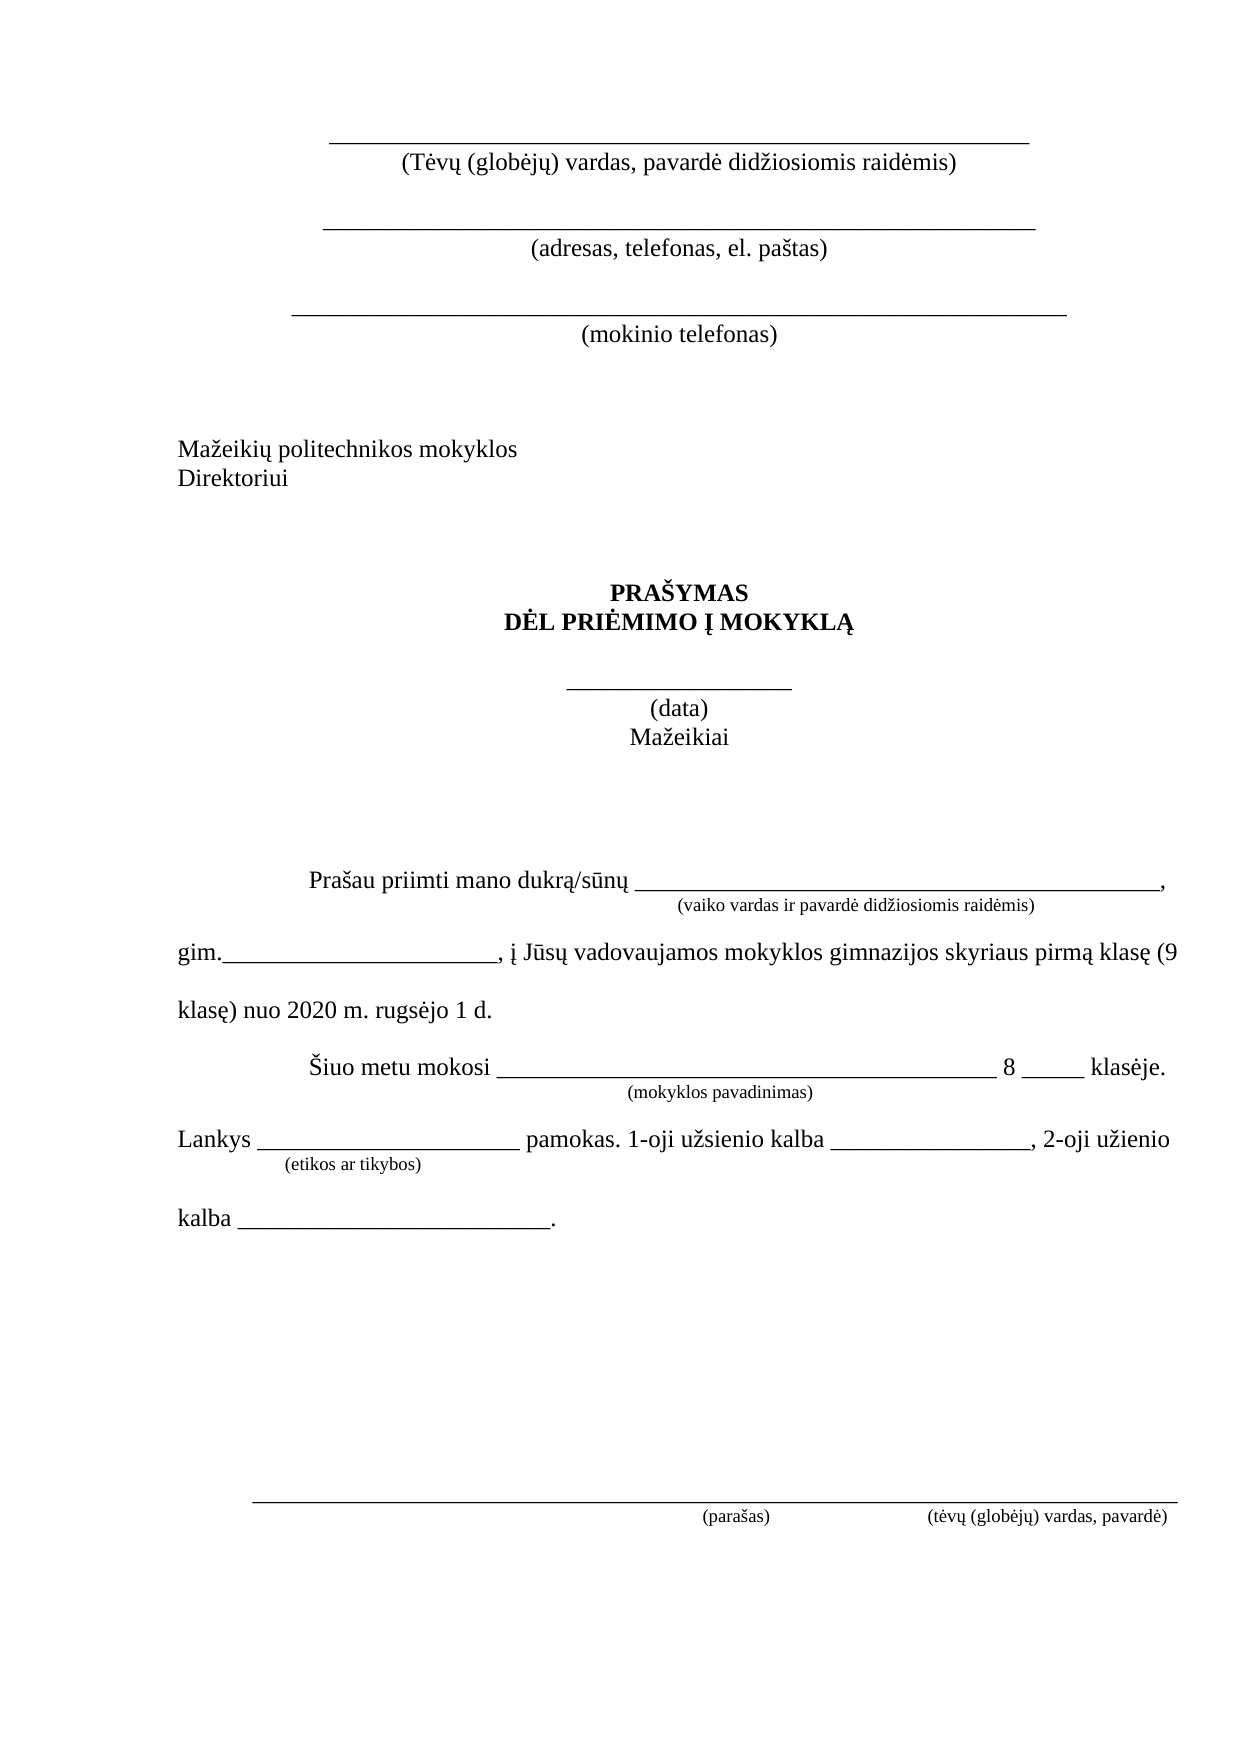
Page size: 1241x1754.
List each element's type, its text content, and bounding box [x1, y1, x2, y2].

text (mokinio telefonas) [177, 319, 1181, 348]
text (data) [177, 693, 1181, 722]
text Mažeikių politechnikos mokyklos [177, 434, 1181, 463]
text (Tėvų (globėjų) vardas, pavardė didžiosiomis raidėmis) [177, 147, 1181, 176]
text ________________________________________________________ [177, 118, 1181, 147]
text _________________________________________________________ [177, 204, 1181, 233]
text Mažeikiai [177, 722, 1181, 751]
text (adresas, telefonas, el. paštas) [177, 233, 1181, 262]
text klasę) nuo 2020 m. rugsėjo 1 d. [177, 995, 1181, 1024]
text ______________________________________________________________ [177, 291, 1181, 319]
text Direktoriui [177, 463, 1181, 492]
text __________________________________________________________________________ [177, 1448, 1181, 1505]
text (etikos ar tikybos) [177, 1153, 1181, 1175]
text kalba _________________________. [177, 1203, 1181, 1232]
text (vaiko vardas ir pavardė didžiosiomis raidėmis) [177, 894, 1181, 916]
text PRAŠYMAS [177, 578, 1181, 607]
text (parašas) (tėvų (globėjų) vardas, pavardė) [177, 1505, 1181, 1527]
text Prašau priimti mano dukrą/sūnų __________________________________________, [177, 866, 1181, 894]
text Šiuo metu mokosi ________________________________________ 8 _____ klasėje. [177, 1052, 1181, 1081]
text DĖL PRIĖMIMO Į MOKYKLĄ [177, 607, 1181, 636]
text (mokyklos pavadinimas) [177, 1081, 1181, 1103]
text gim.______________________, į Jūsų vadovaujamos mokyklos gimnazijos skyriaus pirmą klasę (9 [177, 937, 1181, 966]
text __________________ [177, 664, 1181, 693]
text Lankys _____________________ pamokas. 1-oji užsienio kalba ________________, 2-oji užienio [177, 1124, 1181, 1153]
